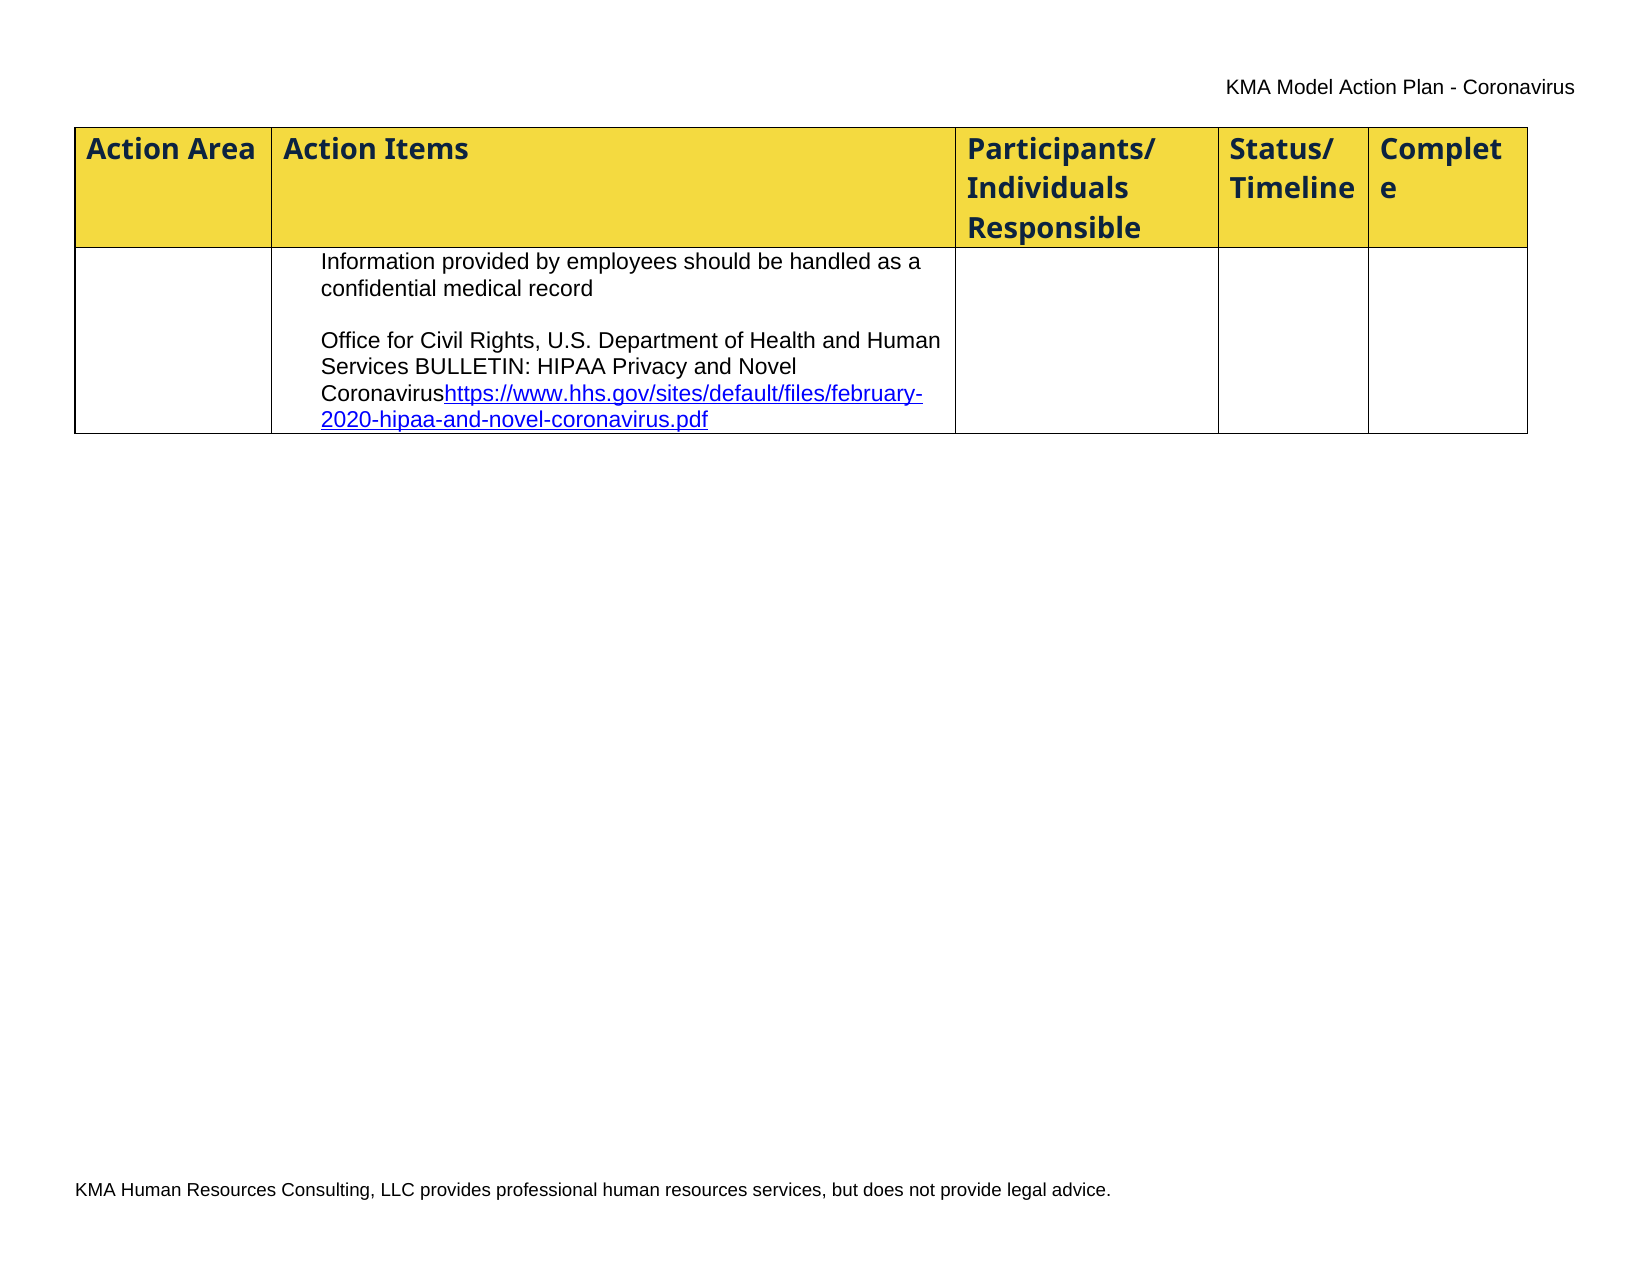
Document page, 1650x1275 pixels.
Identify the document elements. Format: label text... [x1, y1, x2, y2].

table_header Action Items [272, 128, 955, 247]
table_header Action Area [76, 128, 271, 247]
table_cell [1219, 248, 1368, 433]
table_cell [1369, 248, 1527, 433]
table_cell [956, 248, 1218, 433]
table_header Complete [1369, 128, 1527, 247]
table_header Participants/ Individuals Responsible [956, 128, 1218, 247]
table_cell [272, 248, 955, 433]
table_header Status/ Timeline [1219, 128, 1368, 247]
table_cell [76, 248, 271, 433]
